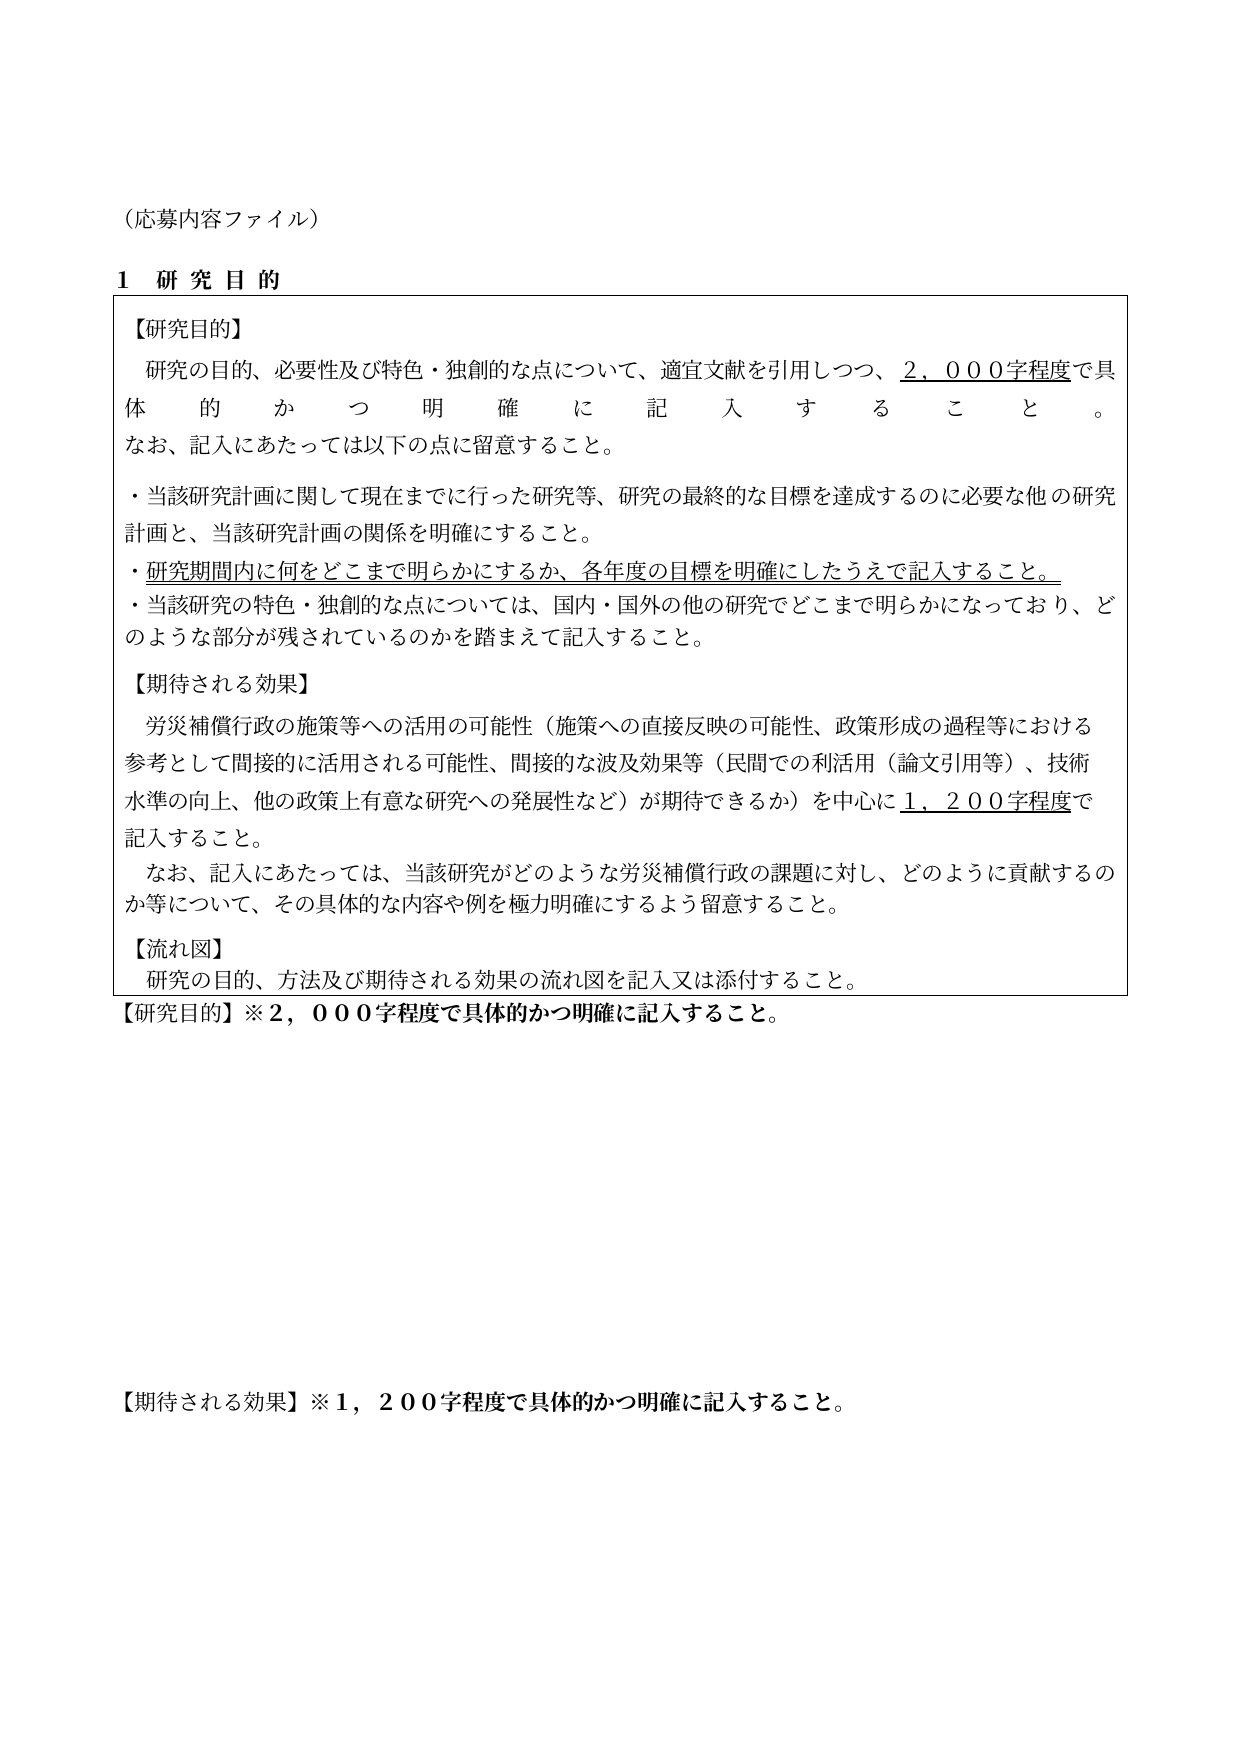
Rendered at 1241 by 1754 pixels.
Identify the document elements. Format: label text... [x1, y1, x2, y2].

text 【研究目的】※２，０００字程度で具体的かつ明確に記入すること。 [112, 996, 1128, 1027]
table_header 【研究目的】 研究の目的、必要性及び特色・独創的な点について、適宜文献を引用しつつ、２，０００字程度で具体的かつ明確に記入すること。 なお、記入にあたっては以下の点に留意すること。 ・当該研究計画に関して現在までに行った研究等、研究の最終的な目標を達成するのに必要な他の研究計画と、当該研究計画の関係を明確にすること。 ・研究期間内に何をどこまで明らかにするか、各年度の目標を明確にしたうえで記入すること。 ・当該研究の特色・独創的な点については、国内・国外の他の研究でどこまで明らかになっており、どのような部分が残されているのかを踏まえて記入すること。 【期待される効果】 労災補償行政の施策等への活用の可能性（施策への直接反映の可能性、政策形成の過程等における参考として間接的に活用される可能性、間接的な波及効果等（民間での利活用（論文引用等）、技術水準の向上、他の政策上有意な研究への発展性など）が期待できるか）を中心に１，２００字程度で記入すること｡ なお、記入にあたっては、当該研究がどのような労災補償行政の課題に対し、どのように貢献するのか等について、その具体的な内容や例を極力明確にするよう留意すること。 【流れ図】 研究の目的、方法及び期待される効果の流れ図を記入又は添付すること。 [114, 296, 1127, 995]
text １ 研究目的 [112, 263, 1128, 295]
text （応募内容ファイル） [112, 202, 1128, 233]
text 【期待される効果】※１，２００字程度で具体的かつ明確に記入すること。 [112, 1385, 1128, 1416]
